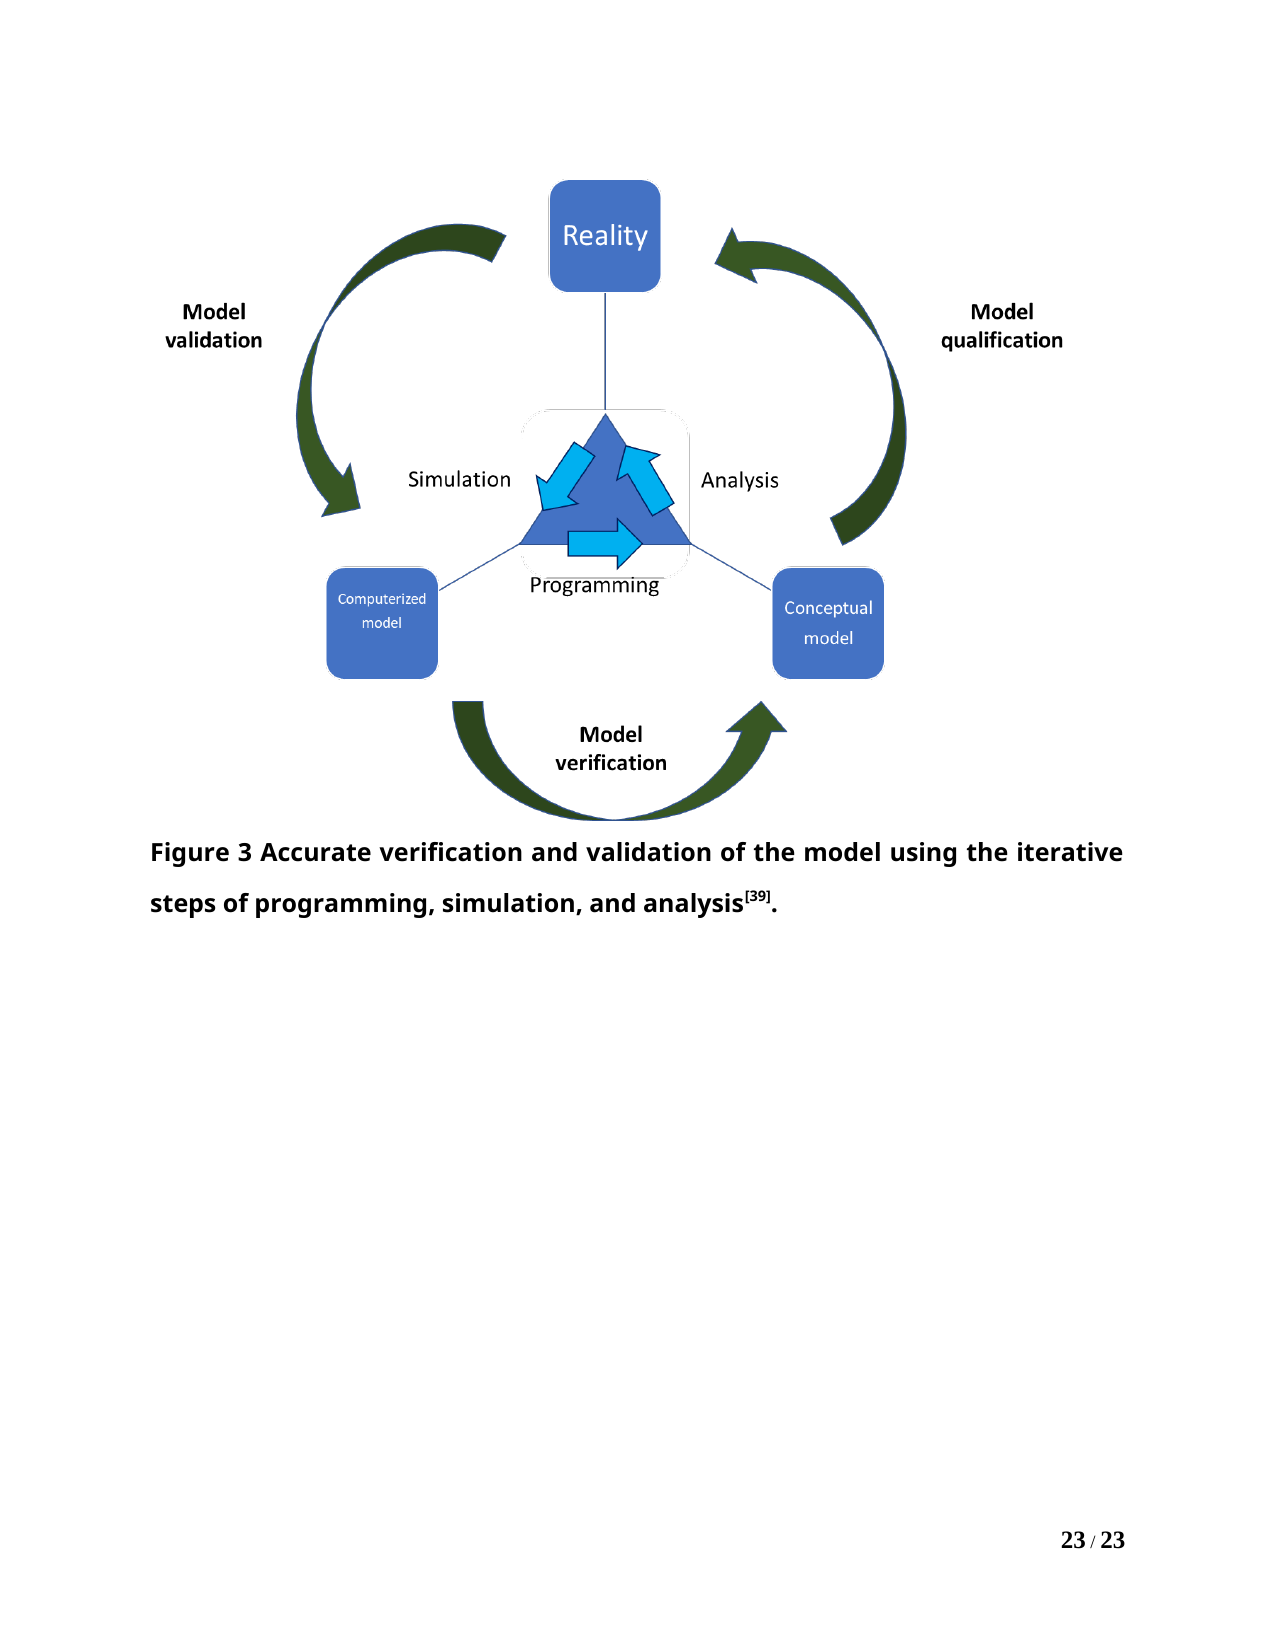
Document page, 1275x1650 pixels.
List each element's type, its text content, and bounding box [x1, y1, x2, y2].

text Figure 3 Accurate verification and validation of the model using the iterative steps of programming, simulation, and analysis[39]. [150, 835, 1125, 920]
picture [150, 150, 1078, 821]
